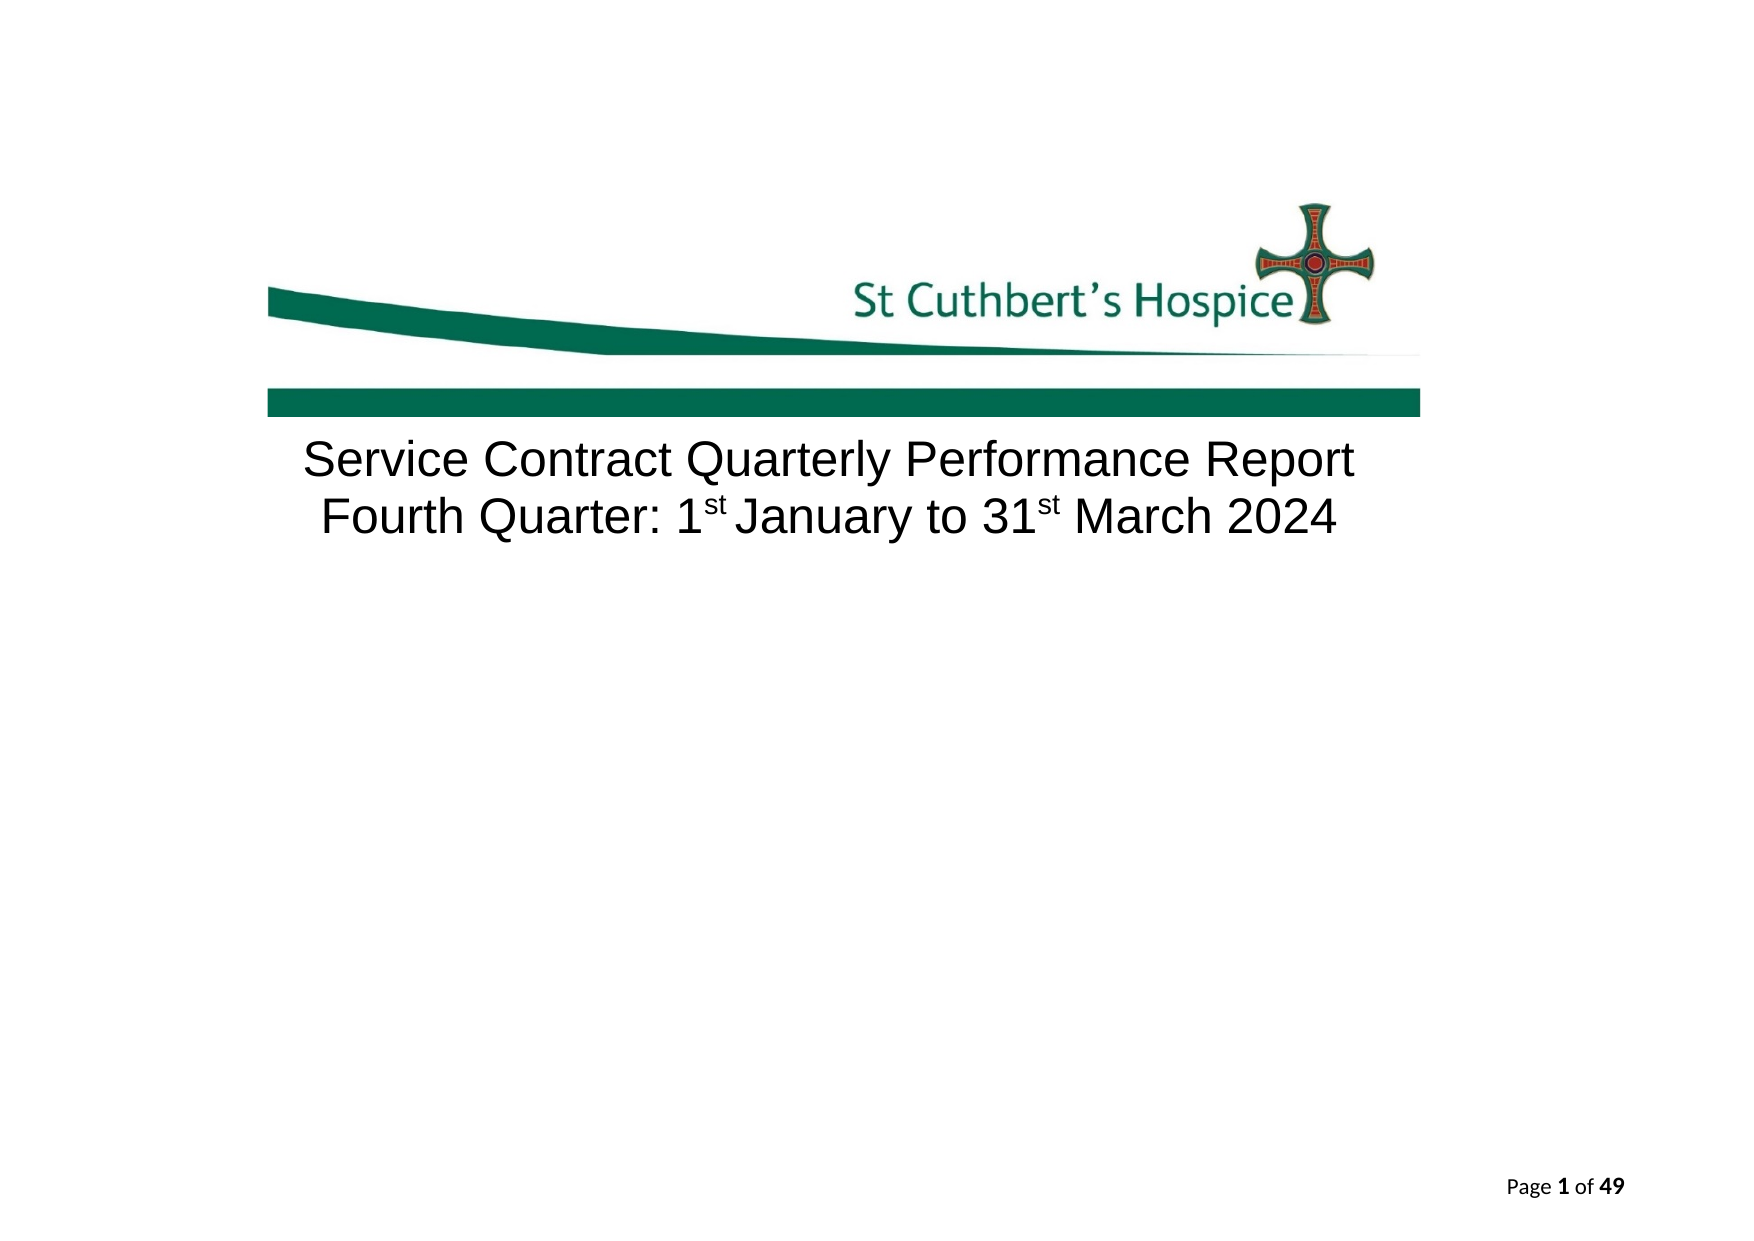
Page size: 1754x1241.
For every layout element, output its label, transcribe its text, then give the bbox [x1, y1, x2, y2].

text Fourth Quarter: 1st January to 31st March 2024 [118, 487, 1540, 544]
text Service Contract Quarterly Performance Report [118, 429, 1540, 487]
picture [267, 170, 1421, 417]
